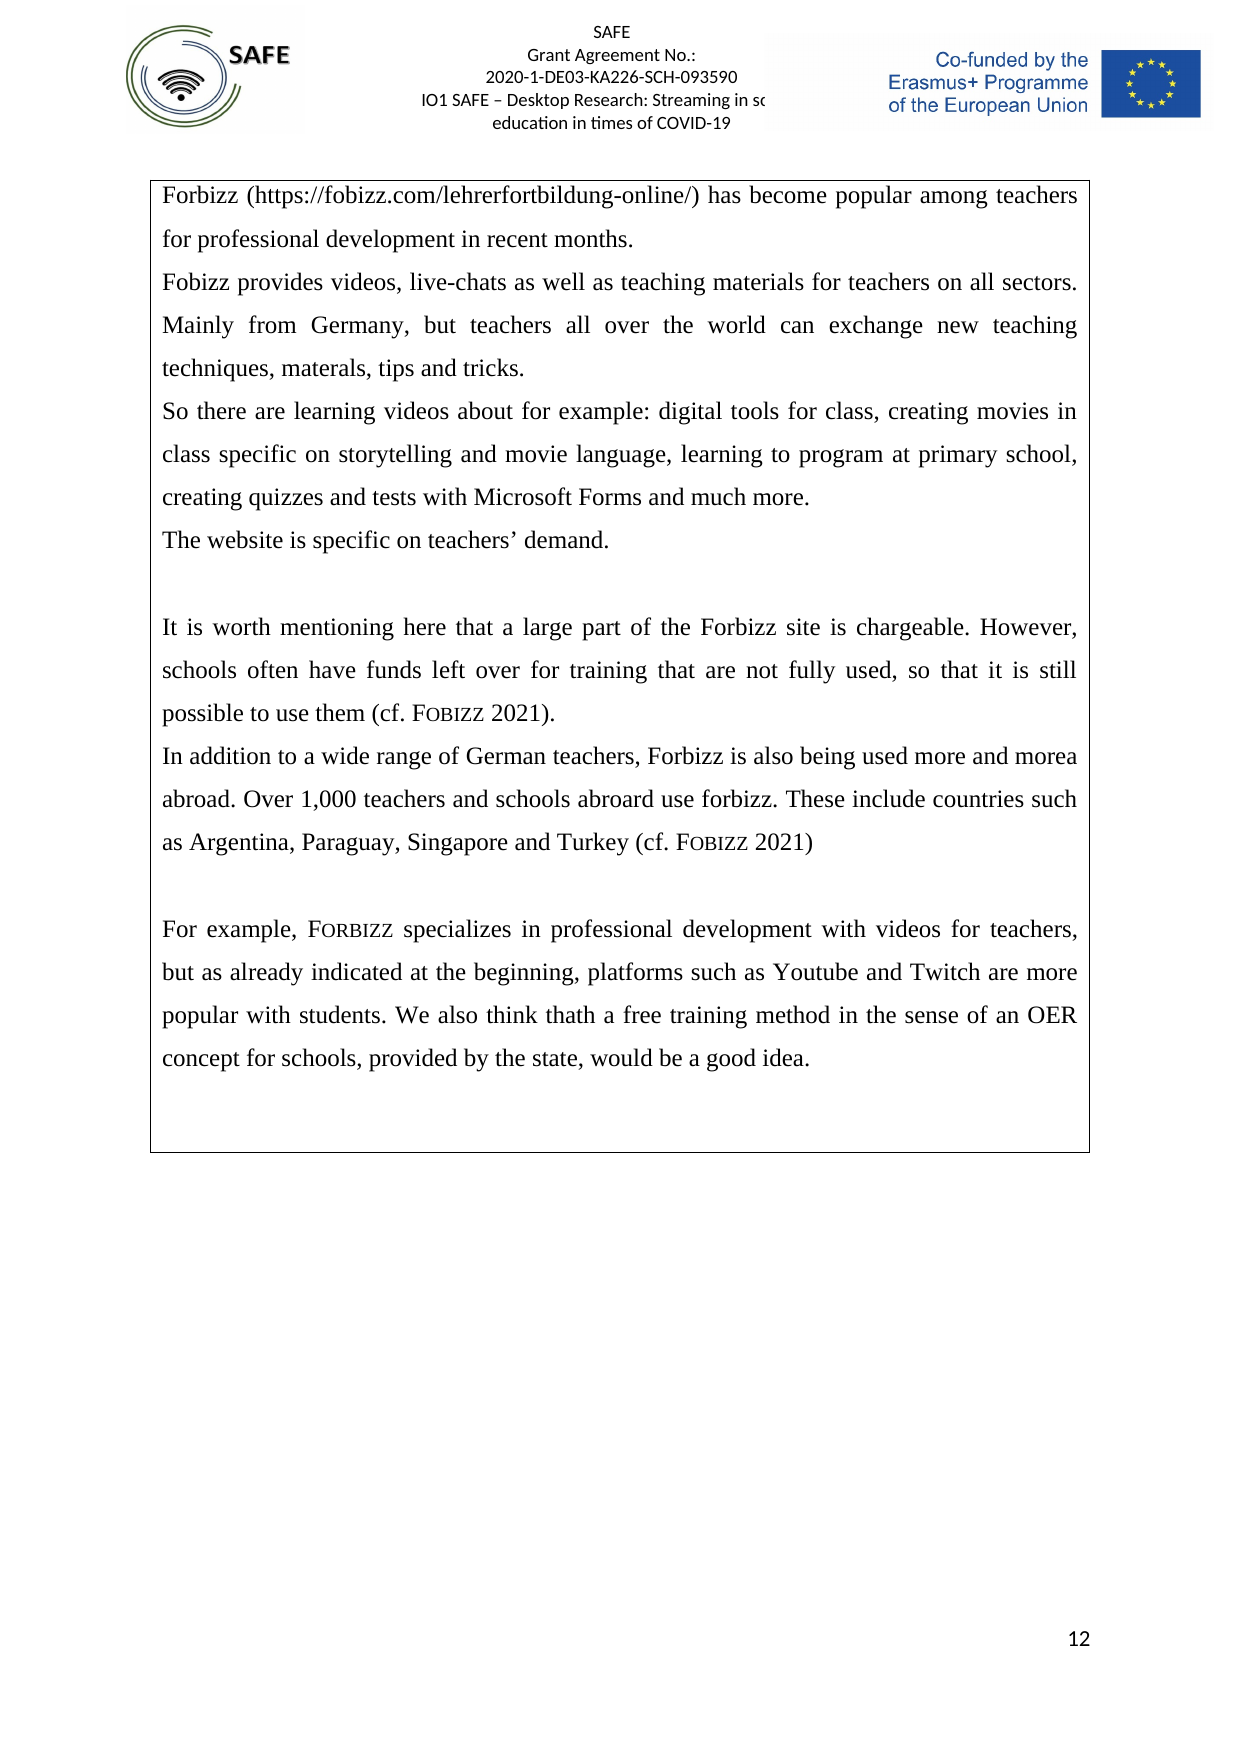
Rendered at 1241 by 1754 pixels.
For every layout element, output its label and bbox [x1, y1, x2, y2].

picture [126, 5, 305, 134]
picture [763, 33, 1214, 131]
table_header [151, 181, 1089, 1152]
